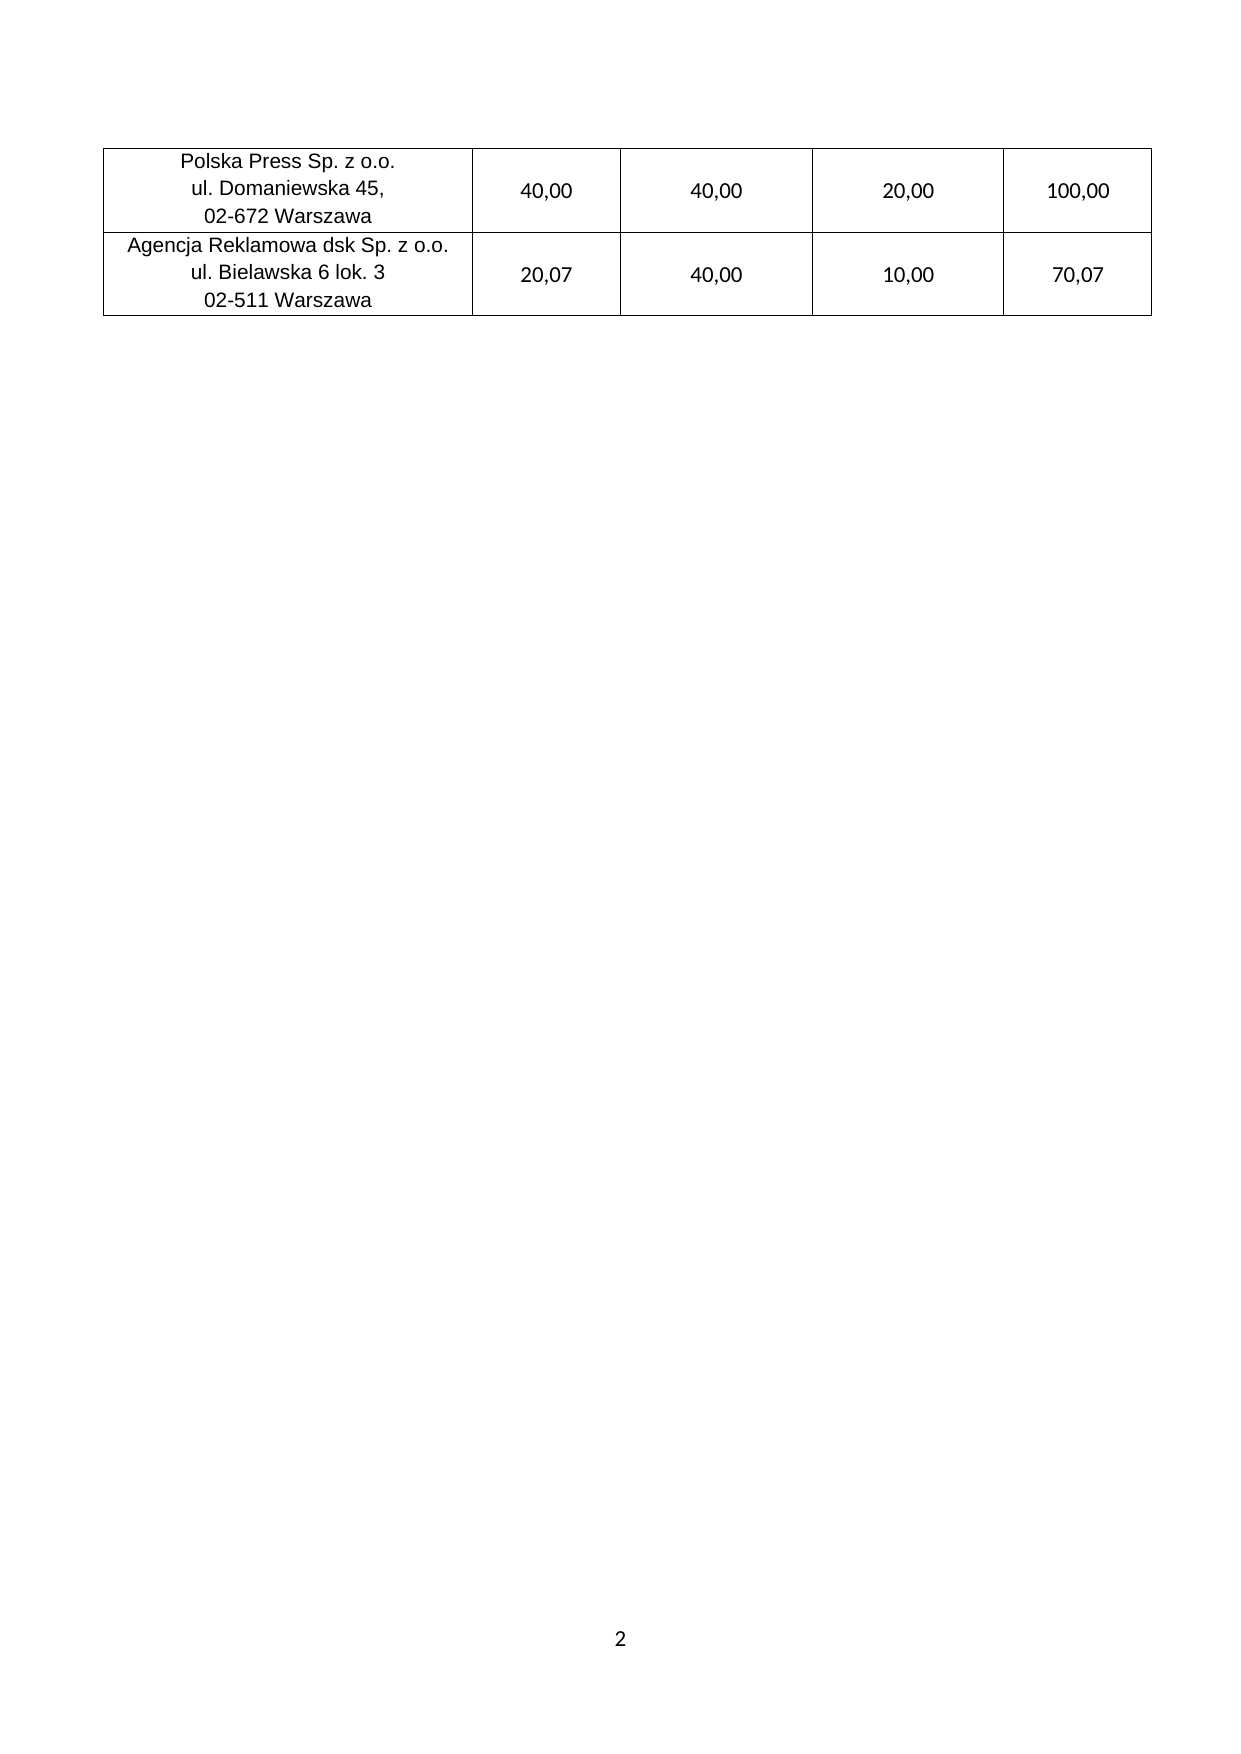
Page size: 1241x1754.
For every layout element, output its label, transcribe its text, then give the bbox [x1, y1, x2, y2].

table_cell 100,00 [1004, 149, 1151, 232]
table_cell Agencja Reklamowa dsk Sp. z o.o. ul. Bielawska 6 lok. 3 02-511 Warszawa [104, 233, 472, 315]
table_cell 40,00 [621, 149, 812, 232]
table_cell 10,00 [813, 233, 1003, 315]
table_cell Polska Press Sp. z o.o. ul. Domaniewska 45, 02-672 Warszawa [104, 149, 472, 232]
table_cell 40,00 [473, 149, 620, 232]
table_cell 20,00 [813, 149, 1003, 232]
table_cell 20,07 [473, 233, 620, 315]
table_cell 40,00 [621, 233, 812, 315]
table_cell 70,07 [1004, 233, 1151, 315]
